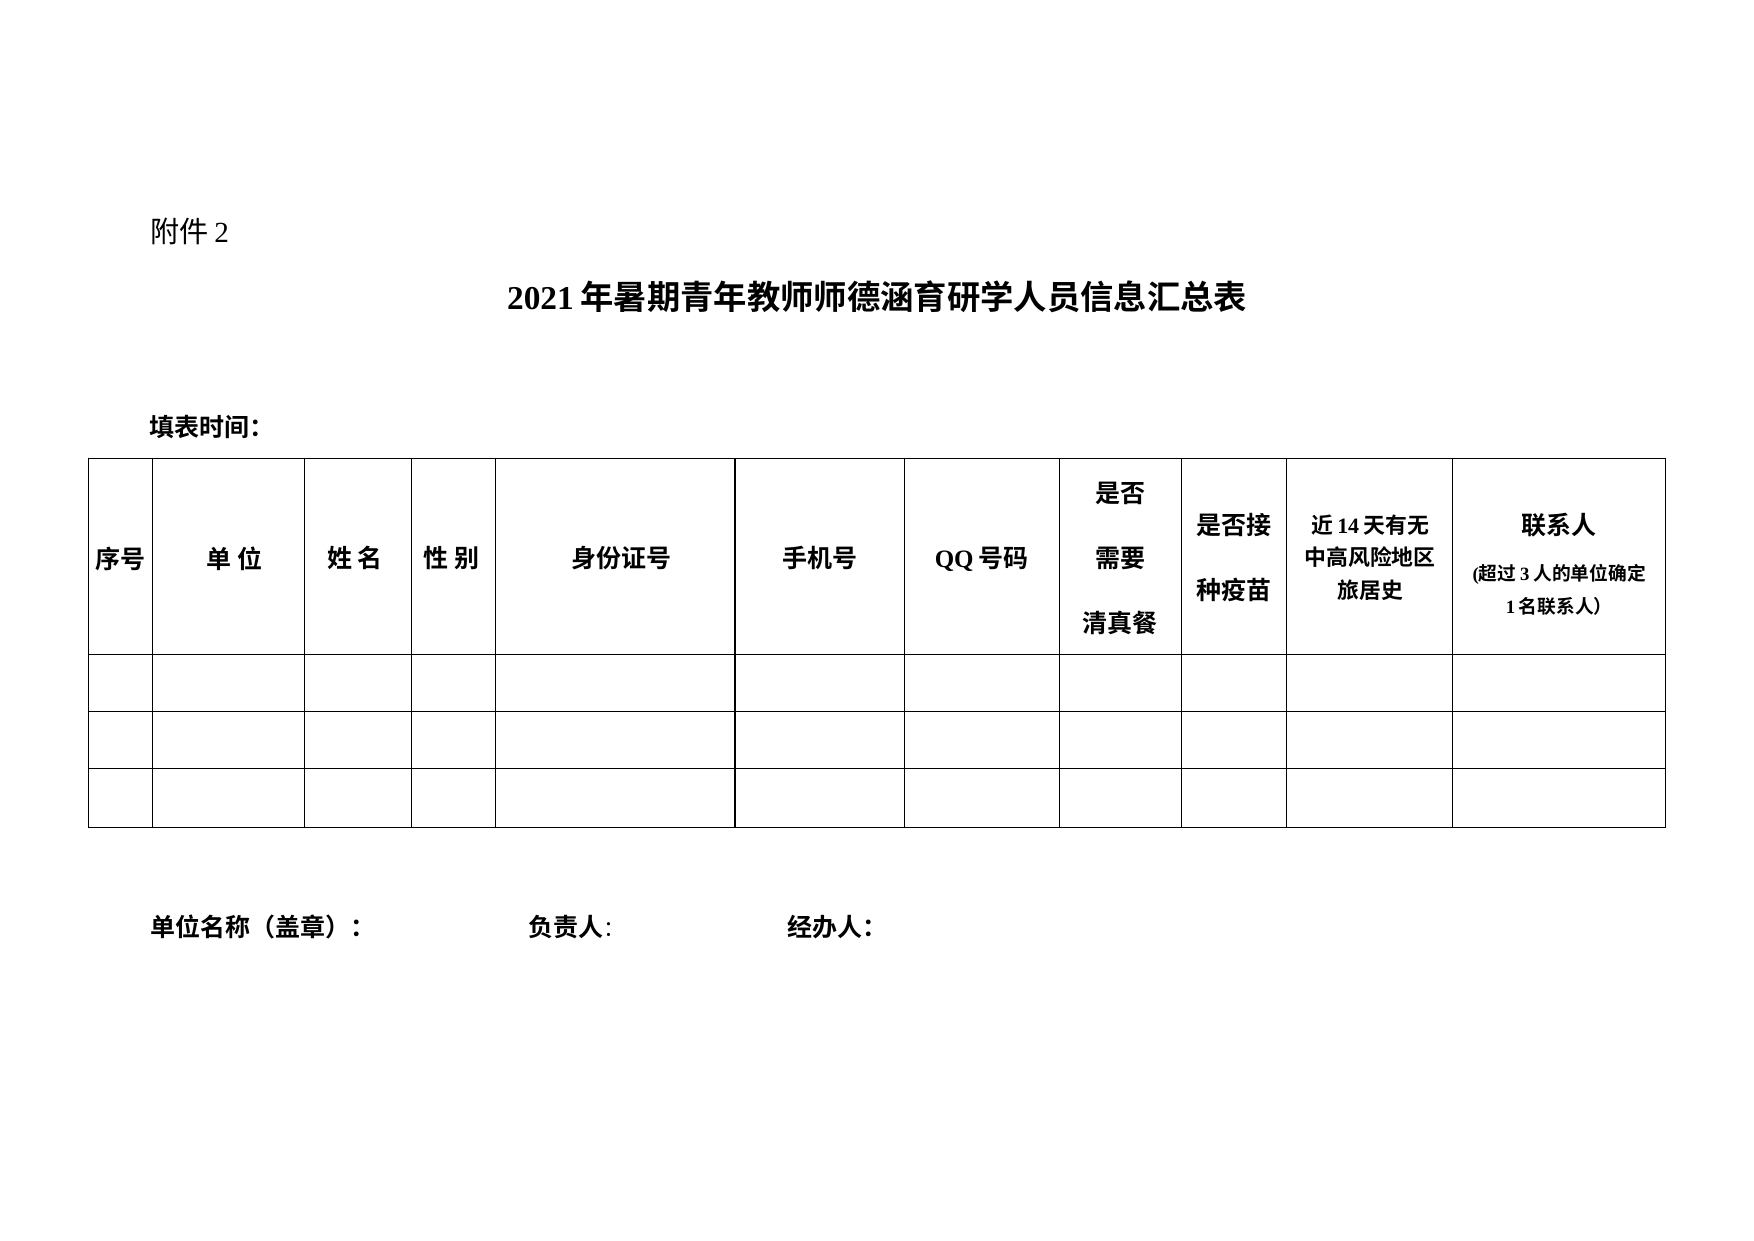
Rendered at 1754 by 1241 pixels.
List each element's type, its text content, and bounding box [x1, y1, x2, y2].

table_cell [305, 712, 411, 767]
table_cell [1060, 712, 1181, 767]
table_cell [736, 655, 904, 711]
table_header 身份证号 [496, 459, 734, 654]
table_cell [1287, 712, 1452, 767]
table_cell [89, 769, 152, 827]
table_cell [1287, 769, 1452, 827]
table_cell [305, 769, 411, 827]
table_cell [1287, 655, 1452, 711]
table_header 序号 [89, 459, 152, 654]
table_cell [153, 769, 304, 827]
table_cell [736, 712, 904, 767]
table_cell [1182, 769, 1286, 827]
table_header QQ号码 [905, 459, 1059, 654]
table_cell [1060, 655, 1181, 711]
table_cell [1453, 655, 1665, 711]
list 填表时间： [149, 393, 1604, 458]
table_header 联系人 (超过3人的单位确定 1名联系人） [1453, 459, 1665, 654]
table_cell [905, 769, 1059, 827]
table_cell [412, 655, 495, 711]
table_cell [496, 712, 734, 767]
table_cell [496, 655, 734, 711]
table_cell [89, 712, 152, 767]
table_cell [305, 655, 411, 711]
table_cell [905, 712, 1059, 767]
table_header 单 位 [153, 459, 304, 654]
table_header 是否接 种疫苗 [1182, 459, 1286, 654]
table_cell [905, 655, 1059, 711]
table_cell [1182, 712, 1286, 767]
table_cell [496, 769, 734, 827]
table_cell [153, 712, 304, 767]
table_cell [1060, 769, 1181, 827]
table_cell [412, 769, 495, 827]
table_cell [1182, 655, 1286, 711]
table_header 性 别 [412, 459, 495, 654]
table_cell [153, 655, 304, 711]
table_header 姓 名 [305, 459, 411, 654]
table_cell [412, 712, 495, 767]
list 2021年暑期青年教师师德涵育研学人员信息汇总表 [149, 263, 1604, 328]
table_header 是否 需要 清真餐 [1060, 459, 1181, 654]
table_cell [1453, 712, 1665, 767]
text 附件2 [150, 198, 1604, 263]
text 单位名称（盖章）： 负责人： 经办人： [150, 893, 1604, 958]
table_header 近14天有无 中高风险地区 旅居史 [1287, 459, 1452, 654]
table_cell [736, 769, 904, 827]
table_cell [1453, 769, 1665, 827]
table_header 手机号 [736, 459, 904, 654]
table_cell [89, 655, 152, 711]
